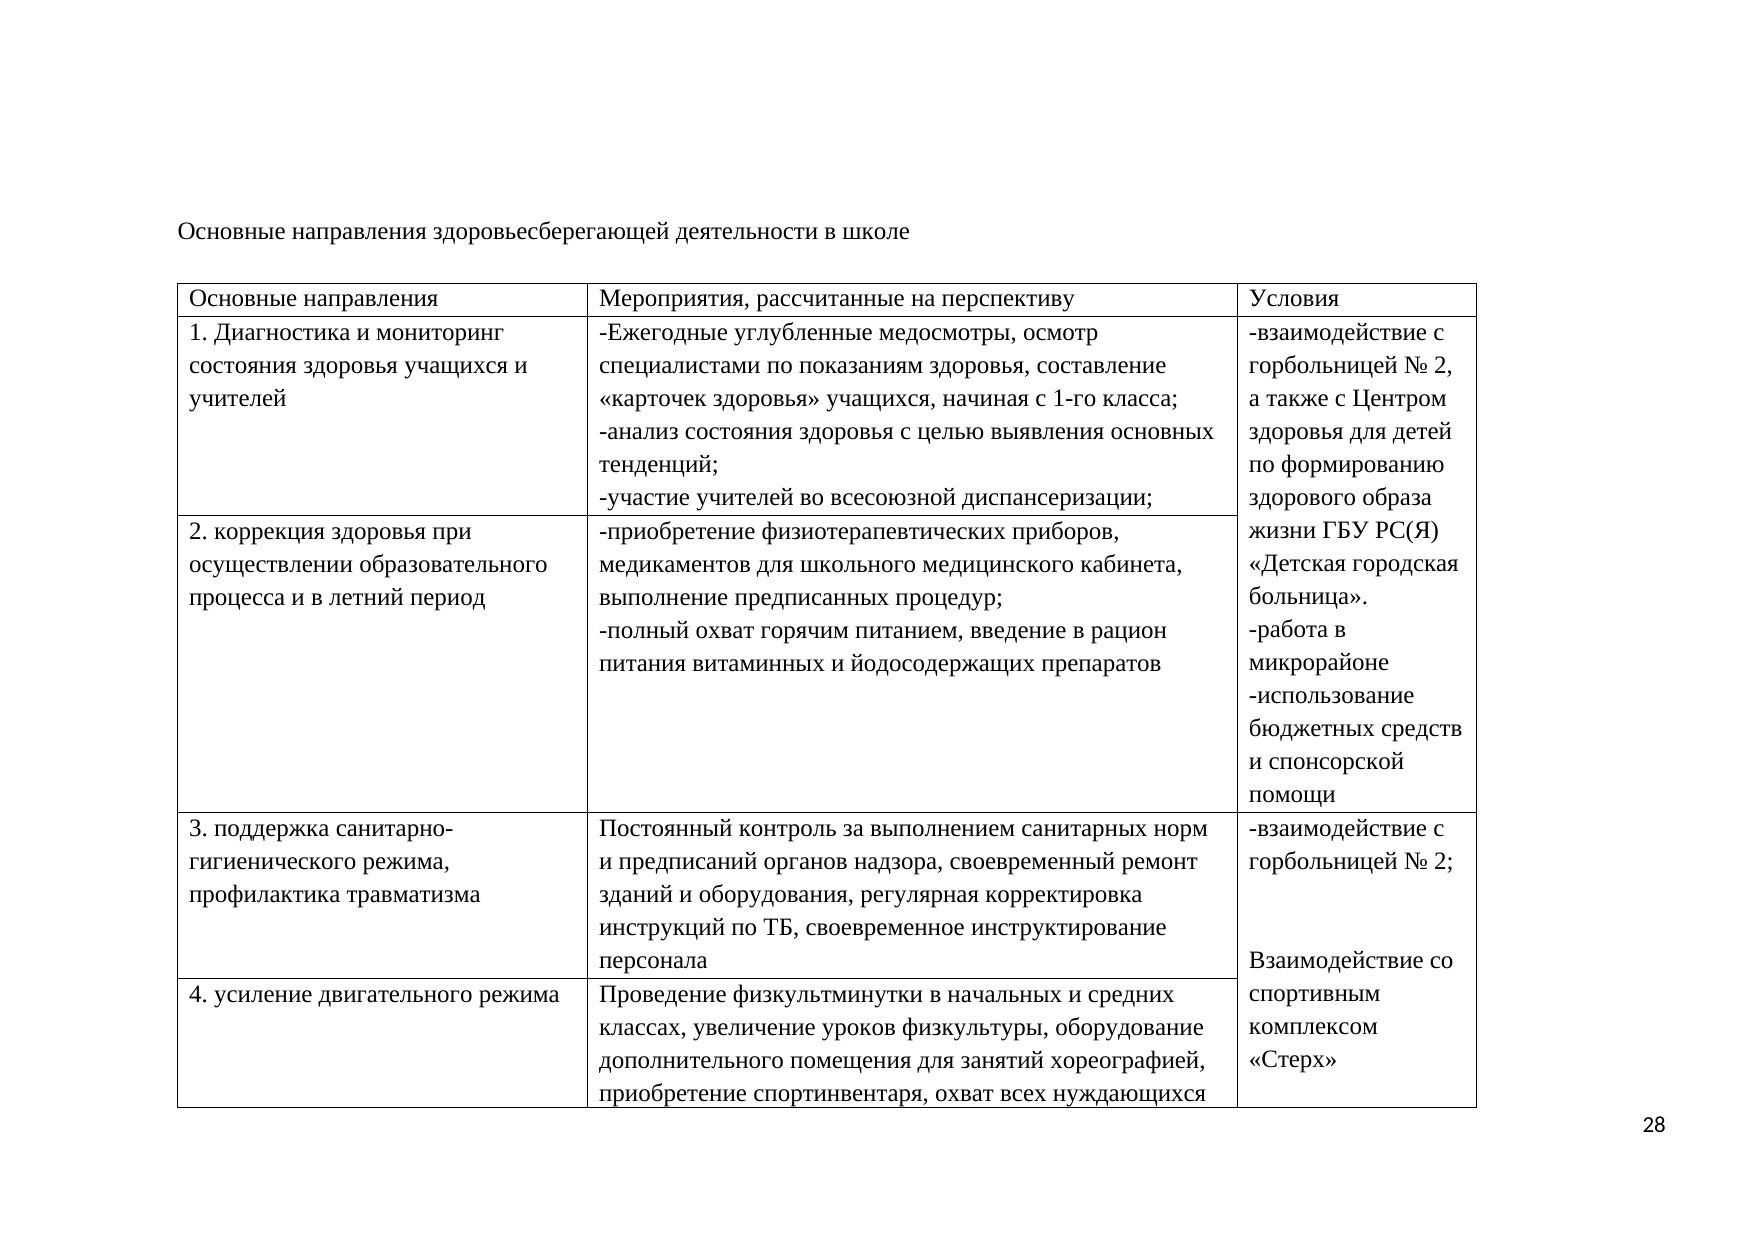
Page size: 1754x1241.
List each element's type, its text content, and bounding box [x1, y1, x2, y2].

table_cell Постоянный контроль за выполнением санитарных норм и предписаний органов надзора, своевременный ремонт зданий и оборудования, регулярная корректировка инструкций по ТБ, своевременное инструктирование персонала [588, 813, 1237, 978]
text Основные направления здоровьесберегающей деятельности в школе [177, 216, 1665, 245]
table_cell 1. Диагностика и мониторинг состояния здоровья учащихся и учителей [178, 317, 587, 515]
table_cell -Ежегодные углубленные медосмотры, осмотр специалистами по показаниям здоровья, составление «карточек здоровья» учащихся, начиная с 1-го класса; -анализ состояния здоровья с целью выявления основных тенденций; -участие учителей во всесоюзной диспансеризации; [588, 317, 1237, 515]
table_cell -взаимодействие с горбольницей № 2, а также с Центром здоровья для детей по формированию здорового образа жизни ГБУ РС(Я) «Детская городская больница». -работа в микрорайоне -использование бюджетных средств и спонсорской помощи [1238, 317, 1476, 812]
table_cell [178, 979, 587, 1107]
table_cell -взаимодействие с горбольницей № 2; Взаимодействие со спортивным комплексом «Стерх» -работа в микрорайоне (клуб «Лайнер»); [1238, 813, 1476, 1107]
table_header Основные направления [178, 284, 587, 316]
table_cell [588, 979, 1237, 1107]
table_cell 3. поддержка санитарно-гигиенического режима, профилактика травматизма [178, 813, 587, 978]
table_cell 2. коррекция здоровья при осуществлении образовательного процесса и в летний период [178, 516, 587, 812]
table_header Условия [1238, 284, 1476, 316]
table_header Мероприятия, рассчитанные на перспективу [588, 284, 1237, 316]
table_cell -приобретение физиотерапевтических приборов, медикаментов для школьного медицинского кабинета, выполнение предписанных процедур; -полный охват горячим питанием, введение в рацион питания витаминных и йодосодержащих препаратов [588, 516, 1237, 812]
